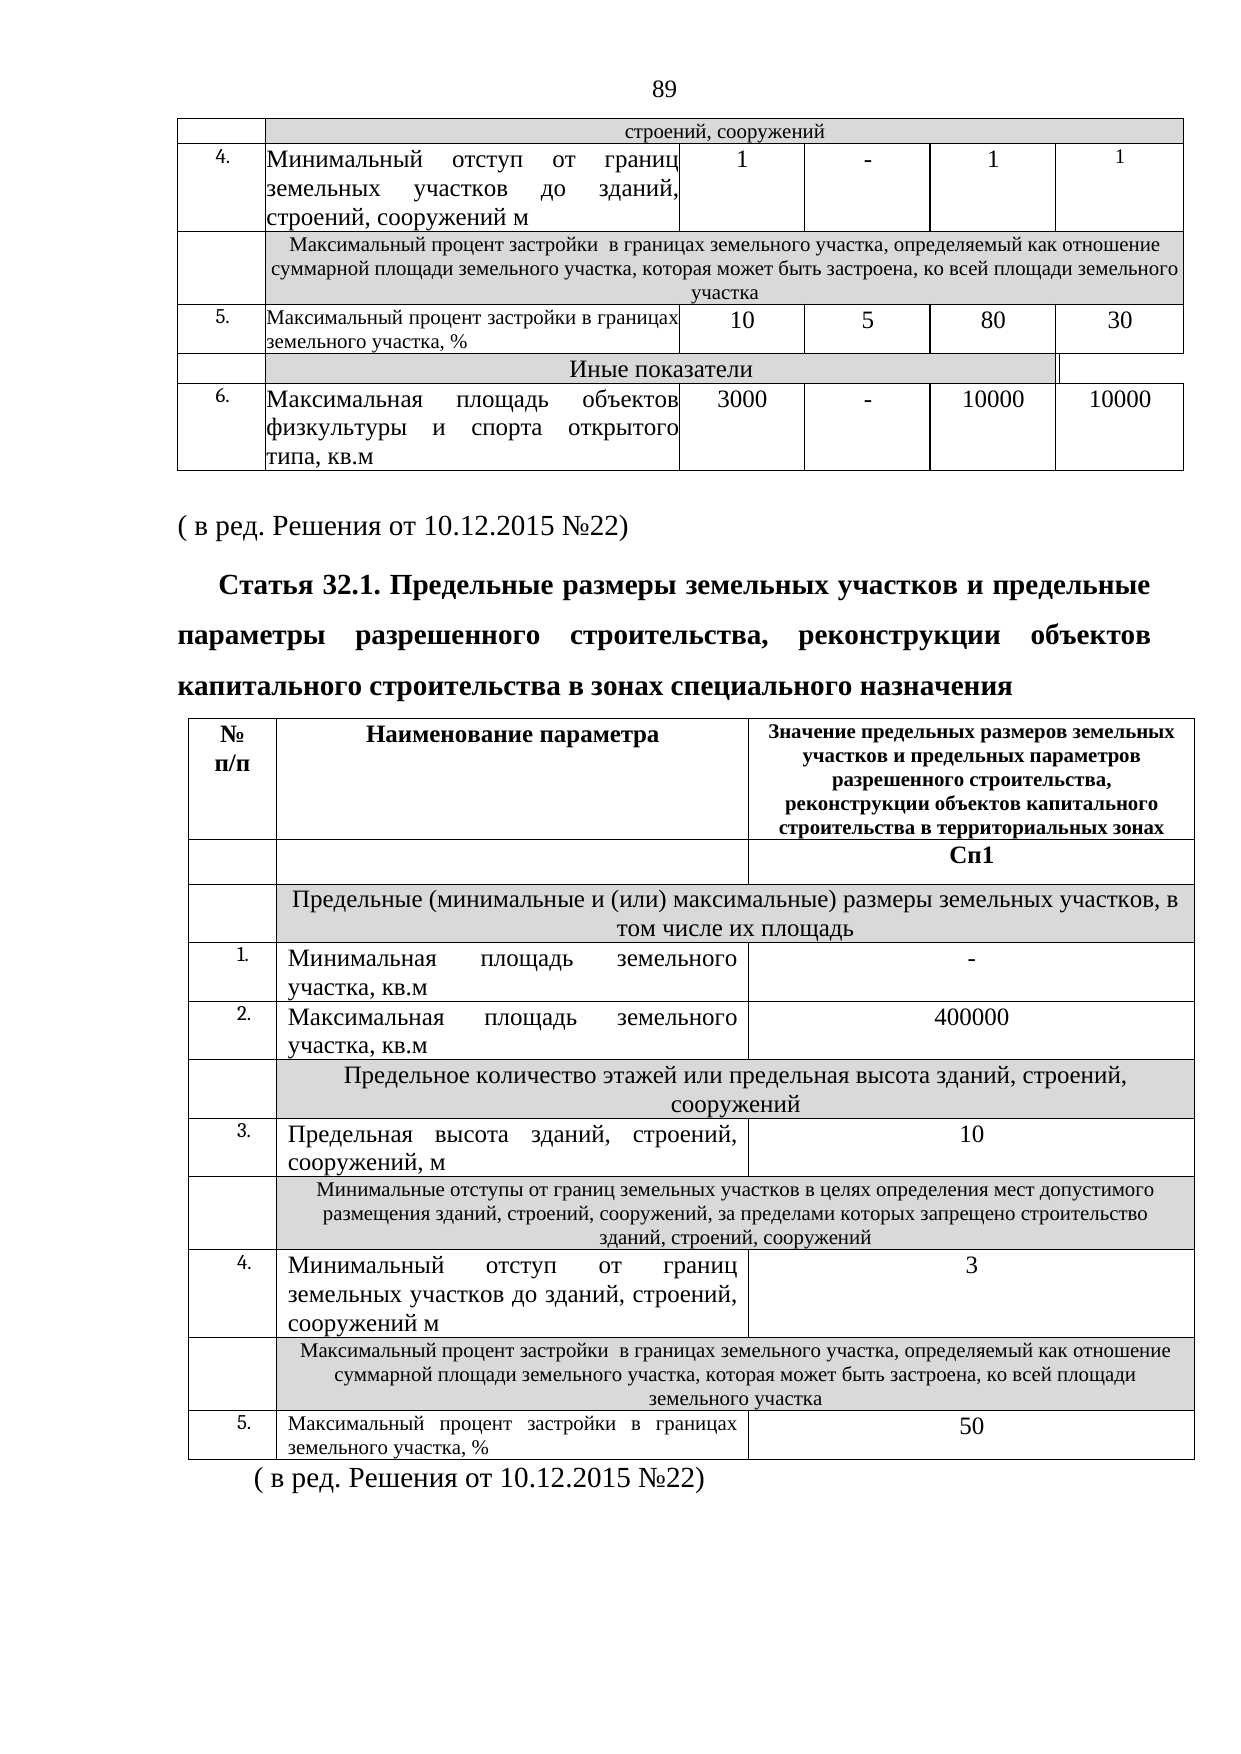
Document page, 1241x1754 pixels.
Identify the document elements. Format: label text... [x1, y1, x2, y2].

table_cell 1 [680, 144, 804, 231]
table_cell Максимальная площадь земельного участка, кв.м [277, 1002, 748, 1059]
table_cell Минимальная площадь земельного участка, кв.м [277, 943, 748, 1001]
table_cell [189, 1002, 276, 1059]
table_cell 10 [749, 1119, 1194, 1176]
table_cell [189, 1060, 276, 1118]
table_cell 400000 [749, 1002, 1194, 1059]
table_cell 1 [931, 144, 1055, 231]
table_cell Сп1 [749, 840, 1194, 883]
table_cell Предельная высота зданий, строений, сооружений, м [277, 1119, 748, 1176]
table_cell 3 [749, 1250, 1194, 1337]
table_cell - [749, 943, 1194, 1001]
table_cell Максимальный процент застройки в границах земельного участка, % [266, 305, 679, 353]
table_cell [266, 119, 1183, 143]
table_header № п/п [189, 719, 276, 839]
table_cell [178, 232, 265, 304]
table_cell 1 [1056, 144, 1183, 231]
table_cell Иные показатели [266, 354, 1055, 383]
text ( в ред. Решения от 10.12.2015 №22) [144, 1460, 1152, 1494]
table_cell Минимальный отступ от границ земельных участков до зданий, строений, сооружений м [277, 1250, 748, 1337]
table_cell - [805, 384, 929, 470]
table_cell 3000 [680, 384, 804, 470]
table_cell [189, 1250, 276, 1337]
table_cell Максимальная площадь объектов физкультуры и спорта открытого типа, кв.м [266, 384, 679, 470]
table_cell [1060, 354, 1182, 383]
table_cell Максимальный процент застройки в границах земельного участка, определяемый как отношение суммарной площади земельного участка, которая может быть застроена, ко всей площади земельного участка [266, 232, 1183, 304]
table_cell [189, 943, 276, 1001]
table_cell [178, 305, 265, 353]
table_cell 80 [931, 305, 1055, 353]
table_cell [178, 354, 265, 383]
table_cell Минимальный отступ от границ земельных участков до зданий, строений, сооружений м [266, 144, 679, 231]
table_cell 5 [805, 305, 929, 353]
table_cell 10000 [1056, 384, 1183, 470]
table_cell 30 [1056, 305, 1183, 353]
table_cell [189, 1177, 276, 1249]
table_cell [178, 144, 265, 231]
table_cell 10 [680, 305, 804, 353]
table_cell 10000 [931, 384, 1055, 470]
table_header Значение предельных размеров земельных участков и предельных параметров разрешенного строительства, реконструкции объектов капитального строительства в территориальных зонах [749, 719, 1194, 839]
table_cell - [805, 144, 929, 231]
table_cell [277, 840, 748, 883]
table_cell Максимальный процент застройки в границах земельного участка, определяемый как отношение суммарной площади земельного участка, которая может быть застроена, ко всей площади земельного участка [277, 1338, 1194, 1410]
table_cell 50 [749, 1411, 1194, 1459]
table_cell Предельные (минимальные и (или) максимальные) размеры земельных участков, в том числе их площадь [277, 885, 1194, 942]
table_cell [189, 1338, 276, 1410]
table_cell [189, 840, 276, 883]
table_cell [178, 119, 265, 143]
table_cell [189, 1411, 276, 1459]
text Статья 32.1. Предельные размеры земельных участков и предельные параметры разрешенного строительства, реконструкции объектов капитального строительства в зонах специального назначения [177, 567, 1152, 701]
table_header Наименование параметра [277, 719, 748, 839]
table_cell [189, 885, 276, 942]
table_cell Предельное количество этажей или предельная высота зданий, строений, сооружений [277, 1060, 1194, 1118]
table_cell [189, 1119, 276, 1176]
table_cell Максимальный процент застройки в границах земельного участка, % [277, 1411, 748, 1459]
text ( в ред. Решения от 10.12.2015 №22) [177, 508, 1152, 542]
table_cell [178, 384, 265, 470]
